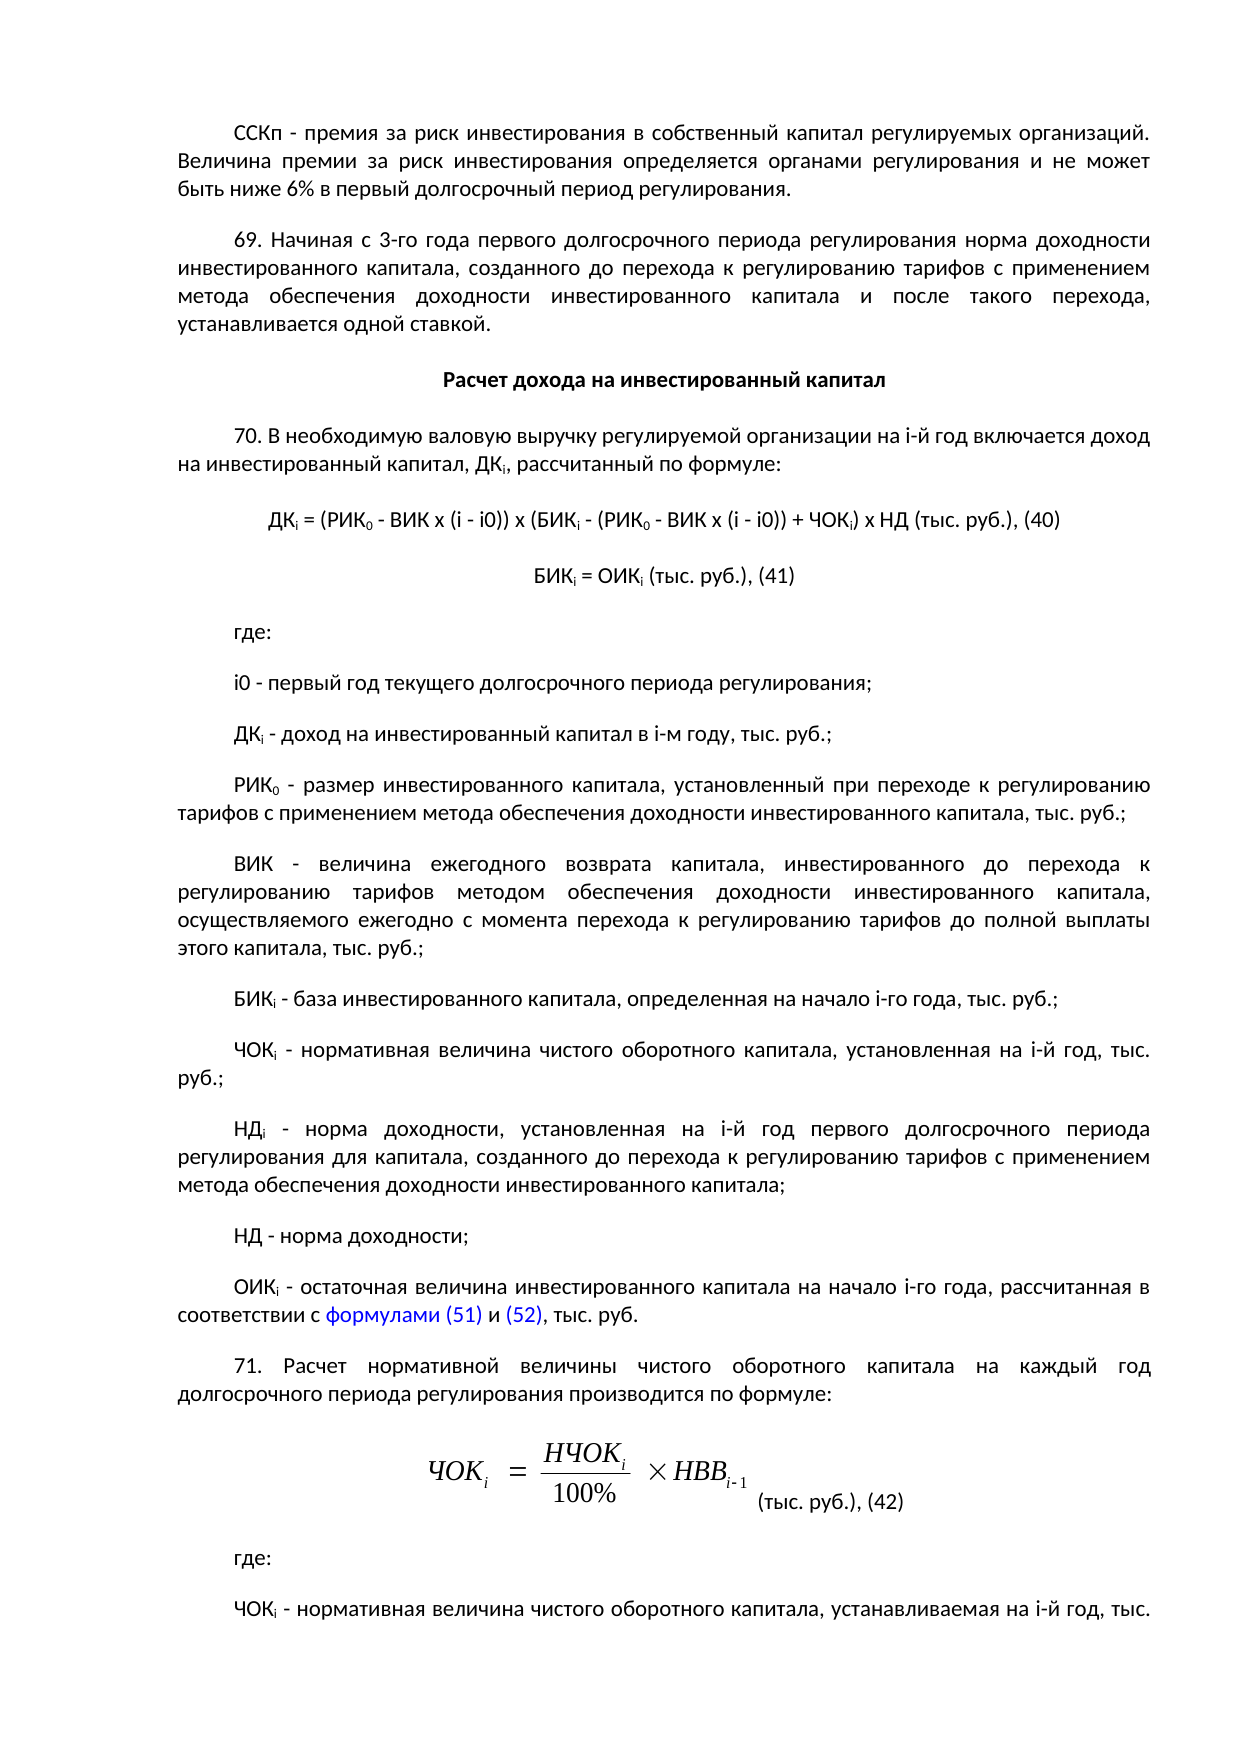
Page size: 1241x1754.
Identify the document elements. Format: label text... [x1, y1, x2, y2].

text где: [177, 617, 1152, 645]
text ДКi - доход на инвестированный капитал в i-м году, тыс. руб.; [177, 719, 1152, 747]
text ЧОКi - нормативная величина чистого оборотного капитала, установленная на i-й год, тыс. руб.; [177, 1035, 1152, 1091]
text ОИКi - остаточная величина инвестированного капитала на начало i-го года, рассчитанная в соответствии с формулами (51) и (52), тыс. руб. [177, 1272, 1152, 1328]
text 69. Начиная с 3-го года первого долгосрочного периода регулирования норма доходности инвестированного капитала, созданного до перехода к регулированию тарифов с применением метода обеспечения доходности инвестированного капитала и после такого перехода, устанавливается одной ставкой. [177, 225, 1152, 337]
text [177, 1594, 1152, 1622]
text 70. В необходимую валовую выручку регулируемой организации на i-й год включается доход на инвестированный капитал, ДКi, рассчитанный по формуле: [177, 421, 1152, 477]
text 71. Расчет нормативной величины чистого оборотного капитала на каждый год долгосрочного периода регулирования производится по формуле: [177, 1351, 1152, 1407]
text РИК0 - размер инвестированного капитала, установленный при переходе к регулированию тарифов с применением метода обеспечения доходности инвестированного капитала, тыс. руб.; [177, 770, 1152, 826]
text ССКп - премия за риск инвестирования в собственный капитал регулируемых организаций. Величина премии за риск инвестирования определяется органами регулирования и не может быть ниже 6% в первый долгосрочный период регулирования. [177, 118, 1152, 202]
text НД - норма доходности; [177, 1221, 1152, 1249]
title Расчет дохода на инвестированный капитал [177, 365, 1152, 393]
text где: [177, 1543, 1152, 1571]
text БИКi - база инвестированного капитала, определенная на начало i-го года, тыс. руб.; [177, 984, 1152, 1012]
text ВИК - величина ежегодного возврата капитала, инвестированного до перехода к регулированию тарифов методом обеспечения доходности инвестированного капитала, осуществляемого ежегодно с момента перехода к регулированию тарифов до полной выплаты этого капитала, тыс. руб.; [177, 849, 1152, 961]
text i0 - первый год текущего долгосрочного периода регулирования; [177, 668, 1152, 696]
text ДКi = (РИК0 - ВИК x (i - i0)) x (БИКi - (РИК0 - ВИК x (i - i0)) + ЧОКi) x НД (тыс. руб.), (40) [177, 505, 1152, 533]
text БИКi = ОИКi (тыс. руб.), (41) [177, 561, 1152, 589]
text НДi - норма доходности, установленная на i-й год первого долгосрочного периода регулирования для капитала, созданного до перехода к регулированию тарифов с применением метода обеспечения доходности инвестированного капитала; [177, 1114, 1152, 1198]
text (тыс. руб.), (42) [177, 1435, 1152, 1515]
